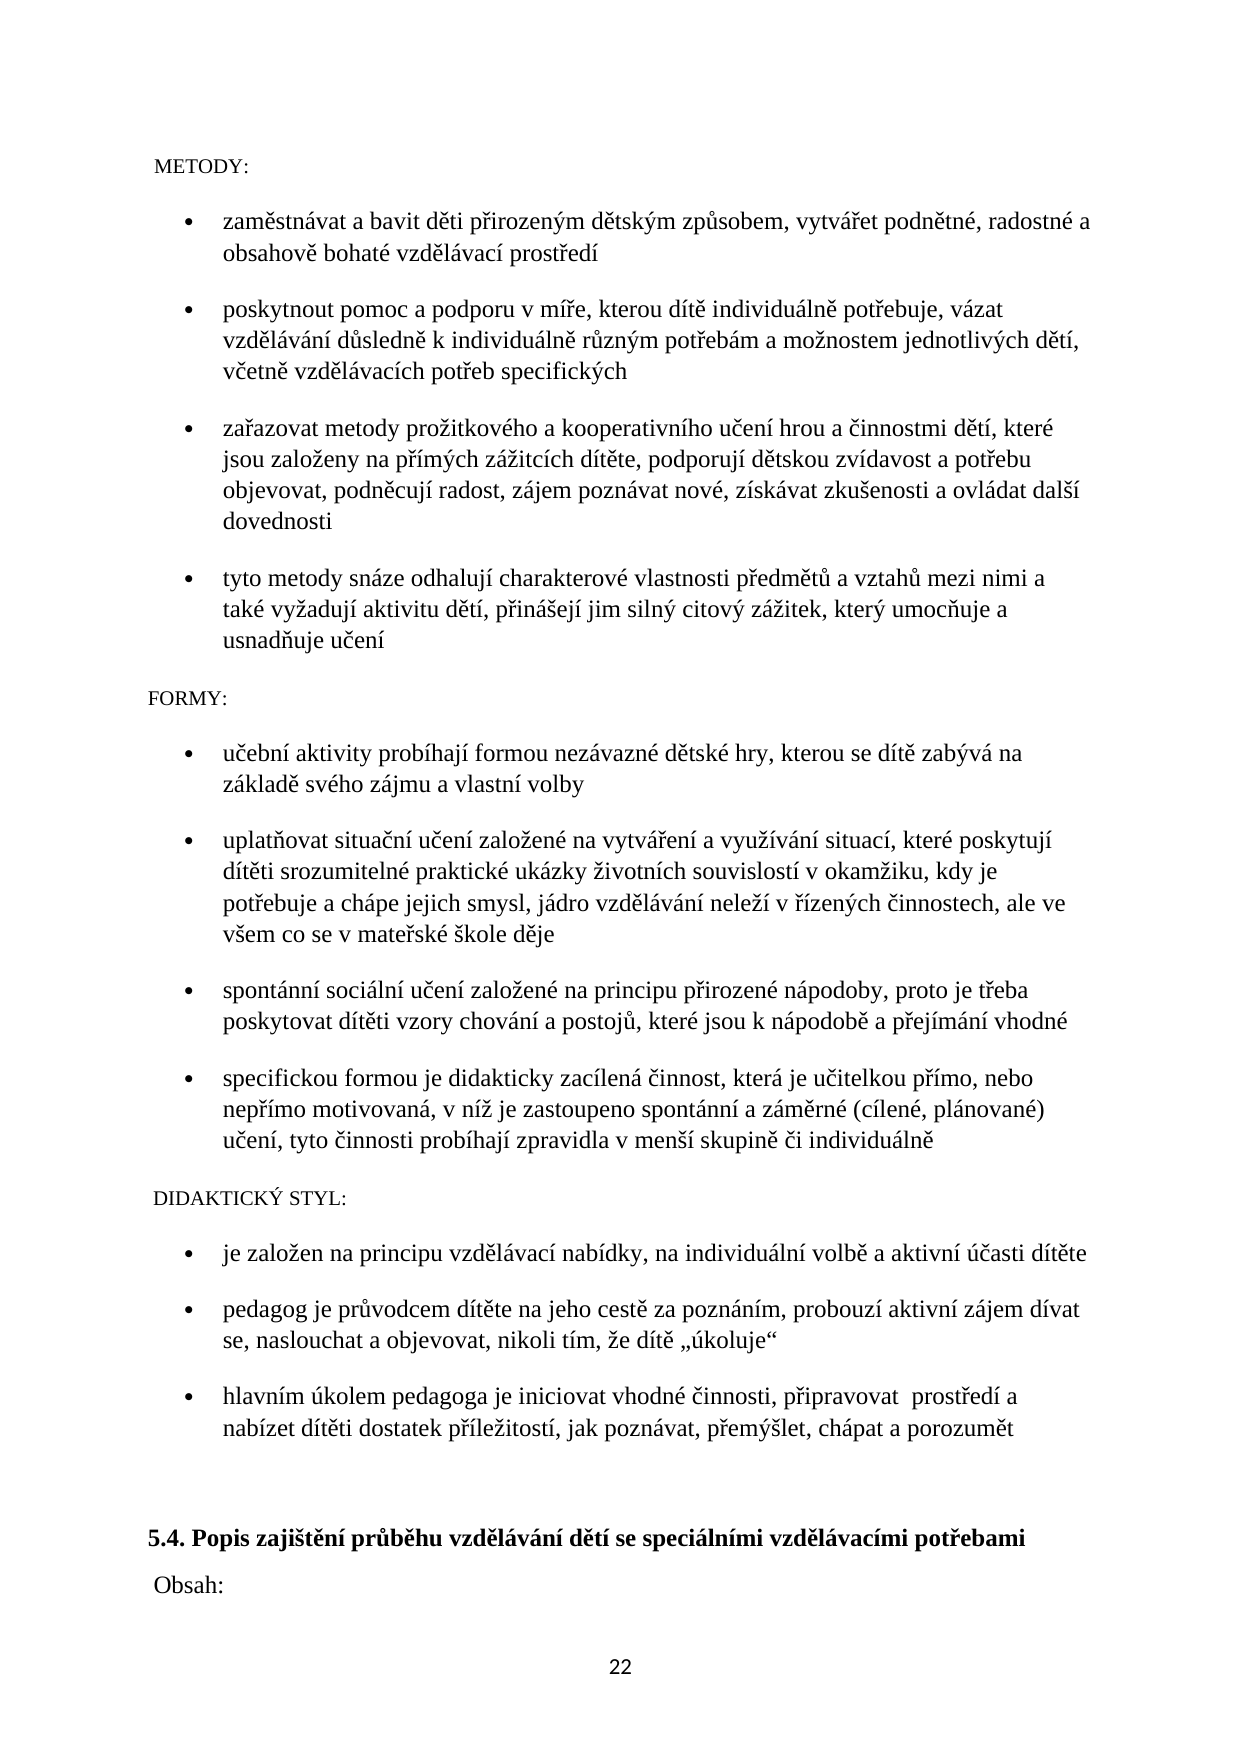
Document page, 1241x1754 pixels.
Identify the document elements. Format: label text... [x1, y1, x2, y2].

list je založen na principu vzdělávací nabídky, na individuální volbě a aktivní účasti dítěte [185, 1235, 1092, 1266]
text 5.4. Popis zajištění průběhu vzdělávání dětí se speciálními vzdělávacími potřebami [148, 1523, 1092, 1551]
list specifickou formou je didakticky zacílená činnost, která je učitelkou přímo, nebo nepřímo motivovaná, v níž je zastoupeno spontánní a záměrné (cílené, plánované) učení, tyto činnosti probíhají zpravidla v menší skupině či individuálně [185, 1060, 1092, 1154]
list učební aktivity probíhají formou nezávazné dětské hry, kterou se dítě zabývá na základě svého zájmu a vlastní volby [185, 735, 1092, 798]
list pedagog je průvodcem dítěte na jeho cestě za poznáním, probouzí aktivní zájem dívat se, naslouchat a objevovat, nikoli tím, že dítě „úkoluje“ [185, 1291, 1092, 1354]
list uplatňovat situační učení založené na vytváření a využívání situací, které poskytují dítěti srozumitelné praktické ukázky životních souvislostí v okamžiku, kdy je potřebuje a chápe jejich smysl, jádro vzdělávání neleží v řízených činnostech, ale ve všem co se v mateřské škole děje [185, 823, 1092, 948]
text Obsah: [148, 1570, 1092, 1599]
list hlavním úkolem pedagoga je iniciovat vhodné činnosti, připravovat prostředí a nabízet dítěti dostatek příležitostí, jak poznávat, přemýšlet, chápat a porozumět [185, 1379, 1092, 1441]
text METODY: [148, 148, 1092, 179]
list zařazovat metody prožitkového a kooperativního učení hrou a činnostmi dětí, které jsou založeny na přímých zážitcích dítěte, podporují dětskou zvídavost a potřebu objevovat, podněcují radost, zájem poznávat nové, získávat zkušenosti a ovládat další dovednosti [185, 410, 1092, 535]
text DIDAKTICKÝ STYL: [148, 1179, 1092, 1210]
list spontánní sociální učení založené na principu přirozené nápodoby, proto je třeba poskytovat dítěti vzory chování a postojů, které jsou k nápodobě a přejímání vhodné [185, 973, 1092, 1035]
list tyto metody snáze odhalují charakterové vlastnosti předmětů a vztahů mezi nimi a také vyžadují aktivitu dětí, přinášejí jim silný citový zážitek, který umocňuje a usnadňuje učení [185, 560, 1092, 654]
list zaměstnávat a bavit děti přirozeným dětským způsobem, vytvářet podnětné, radostné a obsahově bohaté vzdělávací prostředí [185, 204, 1092, 266]
text FORMY: [148, 679, 1092, 710]
list poskytnout pomoc a podporu v míře, kterou dítě individuálně potřebuje, vázat vzdělávání důsledně k individuálně různým potřebám a možnostem jednotlivých dětí, včetně vzdělávacích potřeb specifických [185, 291, 1092, 385]
